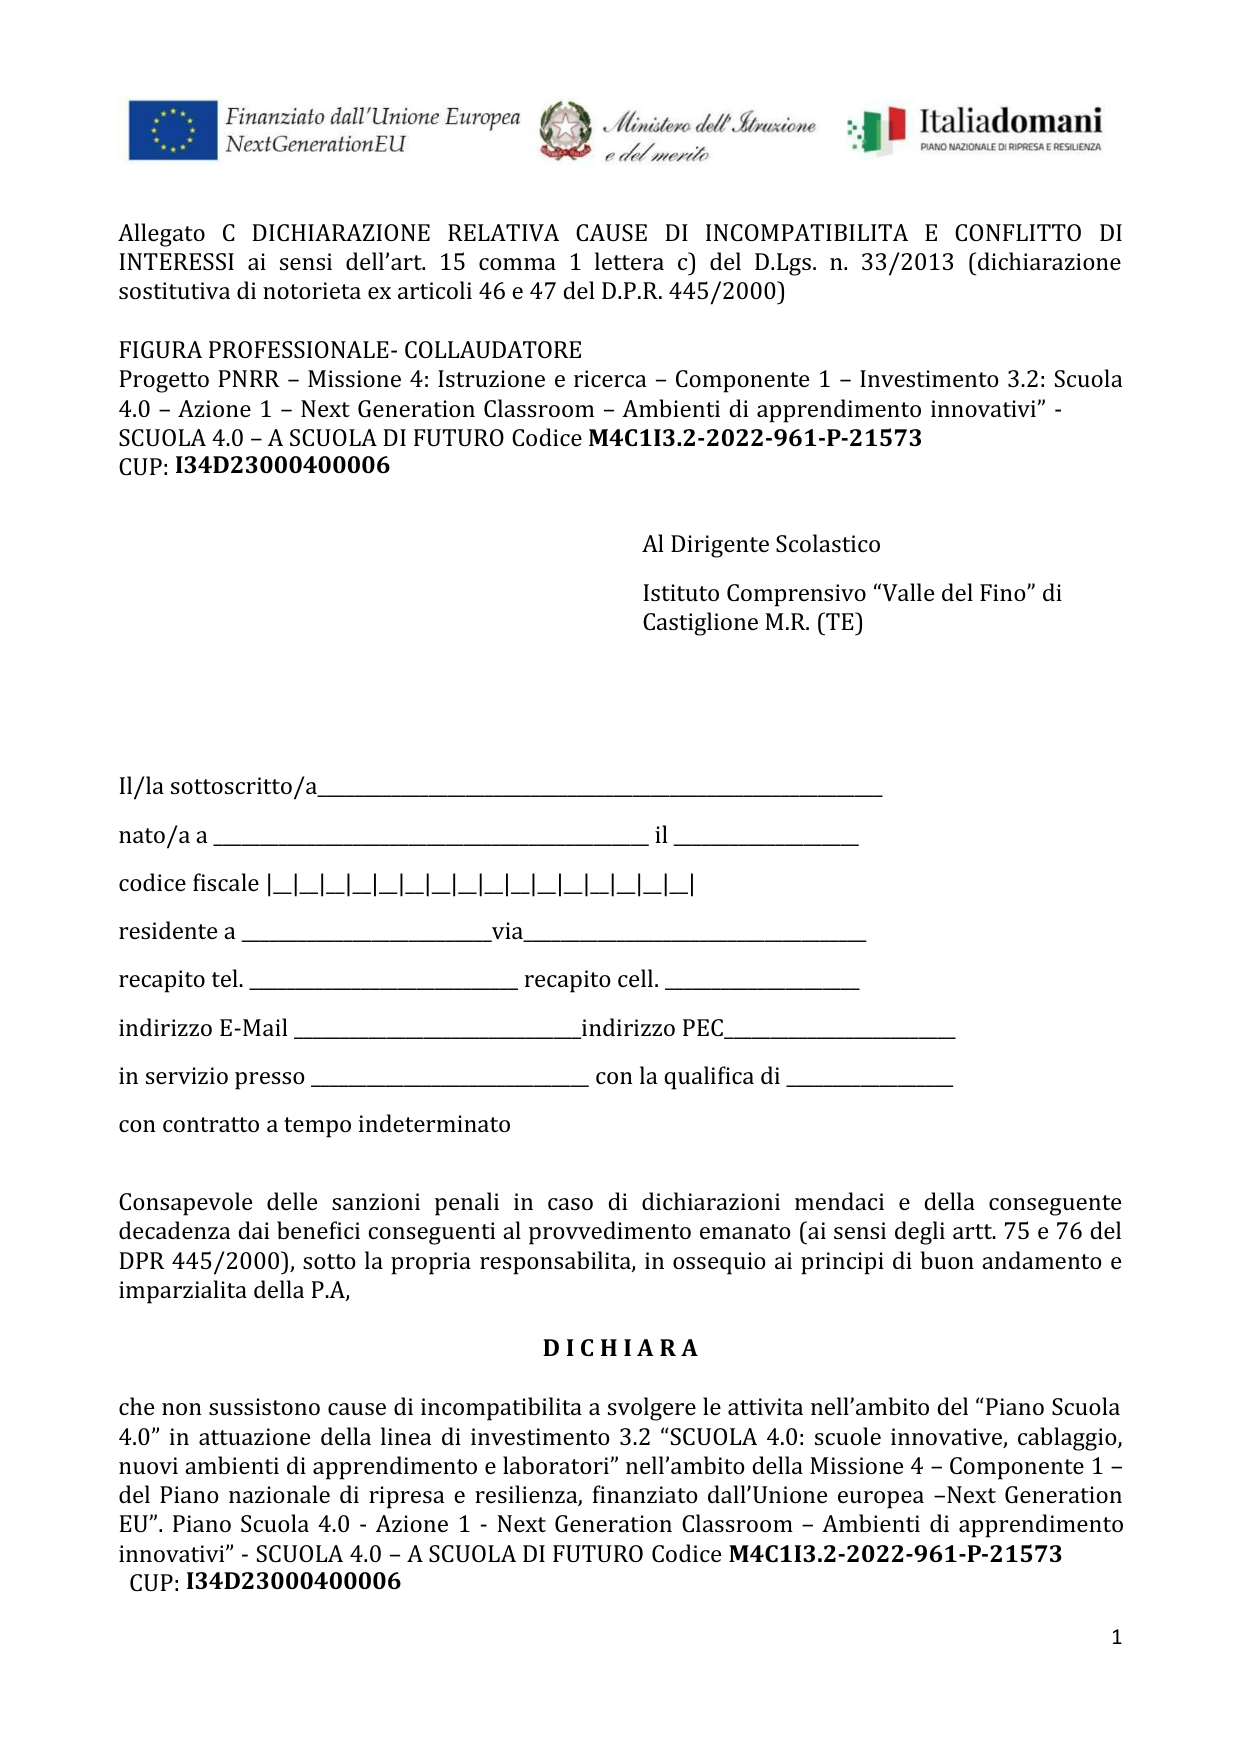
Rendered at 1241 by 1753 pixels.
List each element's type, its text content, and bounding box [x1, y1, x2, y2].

text 4 [118, 1422, 132, 1451]
text .0 – Azione 1 – Next Generation Classroom – Ambienti di apprendimento innovativi” - [132, 394, 1147, 423]
text Progetto PNRR – Missione 4: Istruzione e ricerca – Componente 1 – Investimento 3.2: Scuola [118, 364, 1147, 393]
text del Piano nazionale di ripresa e resilienza, finanziato dall’Unione europea –Next Generation [118, 1480, 1147, 1509]
text Al Dirigente Scolastico [642, 529, 1147, 559]
text con contratto a tempo indeterminato [118, 1109, 980, 1138]
text codice fiscale |__|__|__|__|__|__|__|__|__|__|__|__|__|__|__|__| [118, 868, 884, 897]
text CUP: I34D23000400006 [118, 1568, 491, 1597]
text .0” in attuazione della linea di investimento 3.2 “SCUOLA 4.0: scuole innovative, cablaggio, [132, 1422, 1147, 1451]
text in servizio presso ______________________________ con la qualifica di __________________ [118, 1061, 980, 1090]
text innovativi” - SCUOLA 4.0 – A SCUOLA DI FUTURO Codice M4C1I3.2-2022-961-P-21573 [118, 1539, 1147, 1568]
text Il/la sottoscritto/a_____________________________________________________________ [118, 771, 907, 800]
text 1 [1111, 1622, 1147, 1650]
text Consapevole delle sanzioni penali in caso di dichiarazioni mendaci e della conseguente [118, 1187, 1147, 1216]
text imparzialita della P.A, [118, 1275, 1147, 1304]
picture [115, 69, 1122, 192]
text SCUOLA 4.0 – A SCUOLA DI FUTURO Codice M4C1I3.2-2022-961-P-21573 [118, 423, 1014, 452]
text Allegato C DICHIARAZIONE RELATIVA CAUSE DI INCOMPATIBILITA E CONFLITTO DI [118, 218, 1146, 247]
text decadenza dai benefici conseguenti al provvedimento emanato (ai sensi degli artt. 75 e 76 del [118, 1216, 1147, 1246]
text nato/a a _______________________________________________ il ____________________ [118, 820, 884, 849]
text D I C H I A R A [542, 1333, 722, 1363]
text sostitutiva di notorieta ex articoli 46 e 47 del D.P.R. 445/2000) [118, 276, 1146, 306]
text DPR 445/2000), sotto la propria responsabilita, in ossequio ai principi di buon andamento e [118, 1246, 1147, 1275]
text indirizzo E-Mail _______________________________indirizzo PEC_________________________ [118, 1013, 980, 1042]
text Istituto Comprensivo “Valle del Fino” di Castiglione M.R. (TE) [642, 578, 1147, 637]
text CUP: I34D23000400006 [118, 452, 411, 481]
text FIGURA PROFESSIONALE- COLLAUDATORE [118, 335, 1147, 364]
text INTERESSI ai sensi dell’art. 15 comma 1 lettera c) del D.Lgs. n. 33/2013 (dichiarazione [118, 247, 1146, 276]
text recapito tel. _____________________________ recapito cell. _____________________ [118, 964, 980, 994]
text 4 [118, 394, 132, 423]
text nuovi ambienti di apprendimento e laboratori” nell’ambito della Missione 4 – Componente 1 – [118, 1451, 1147, 1480]
text EU”. Piano Scuola 4.0 - Azione 1 - Next Generation Classroom – Ambienti di apprendimento [118, 1509, 1147, 1539]
text che non sussistono cause di incompatibilita a svolgere le attivita nell’ambito del “Piano Scuola [118, 1392, 1146, 1422]
text residente a ___________________________via_____________________________________ [118, 916, 980, 945]
